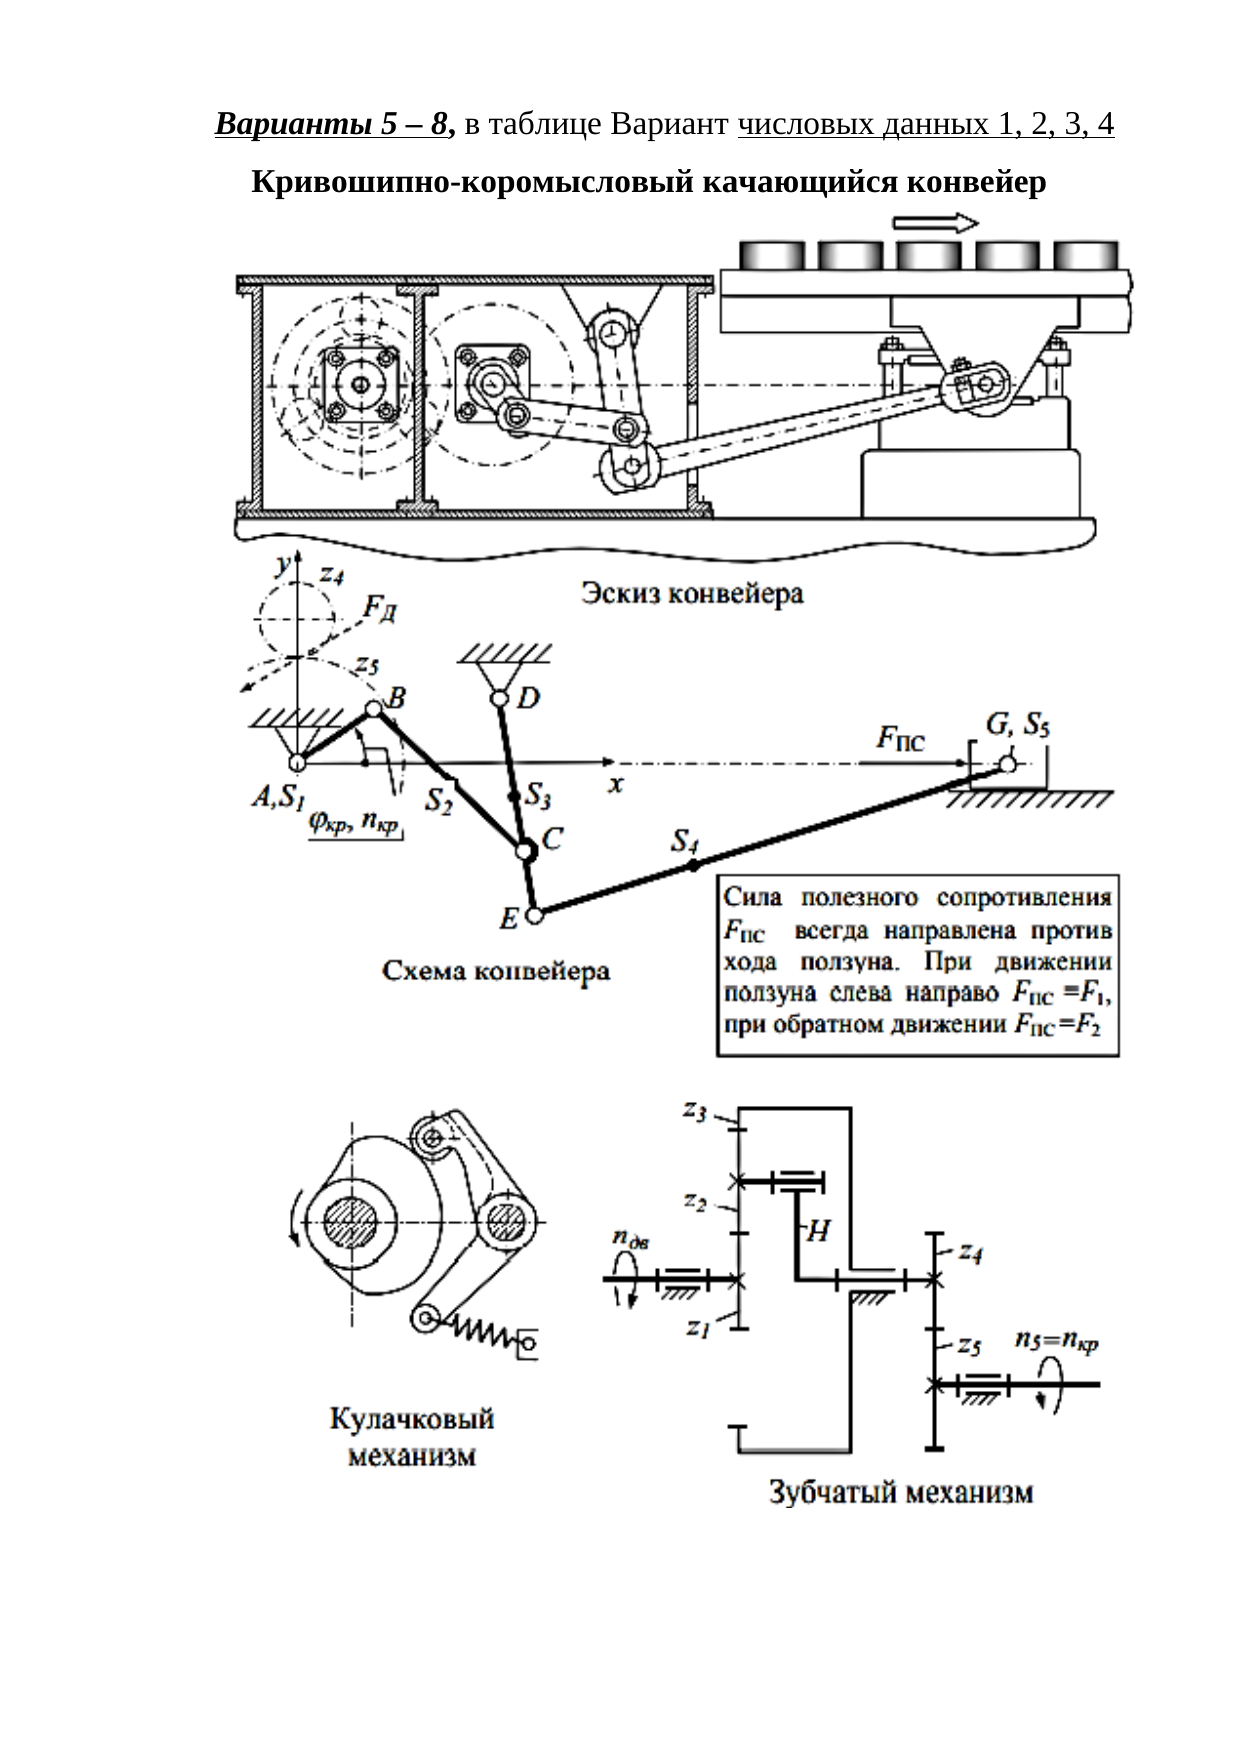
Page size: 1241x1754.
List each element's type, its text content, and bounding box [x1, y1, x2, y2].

picture [177, 201, 1189, 1508]
text Кривошипно-коромысловый качающийся конвейер [177, 161, 1152, 201]
text Варианты 5 – 8, в таблице Вариант числовых данных 1, 2, 3, 4 [177, 103, 1152, 142]
